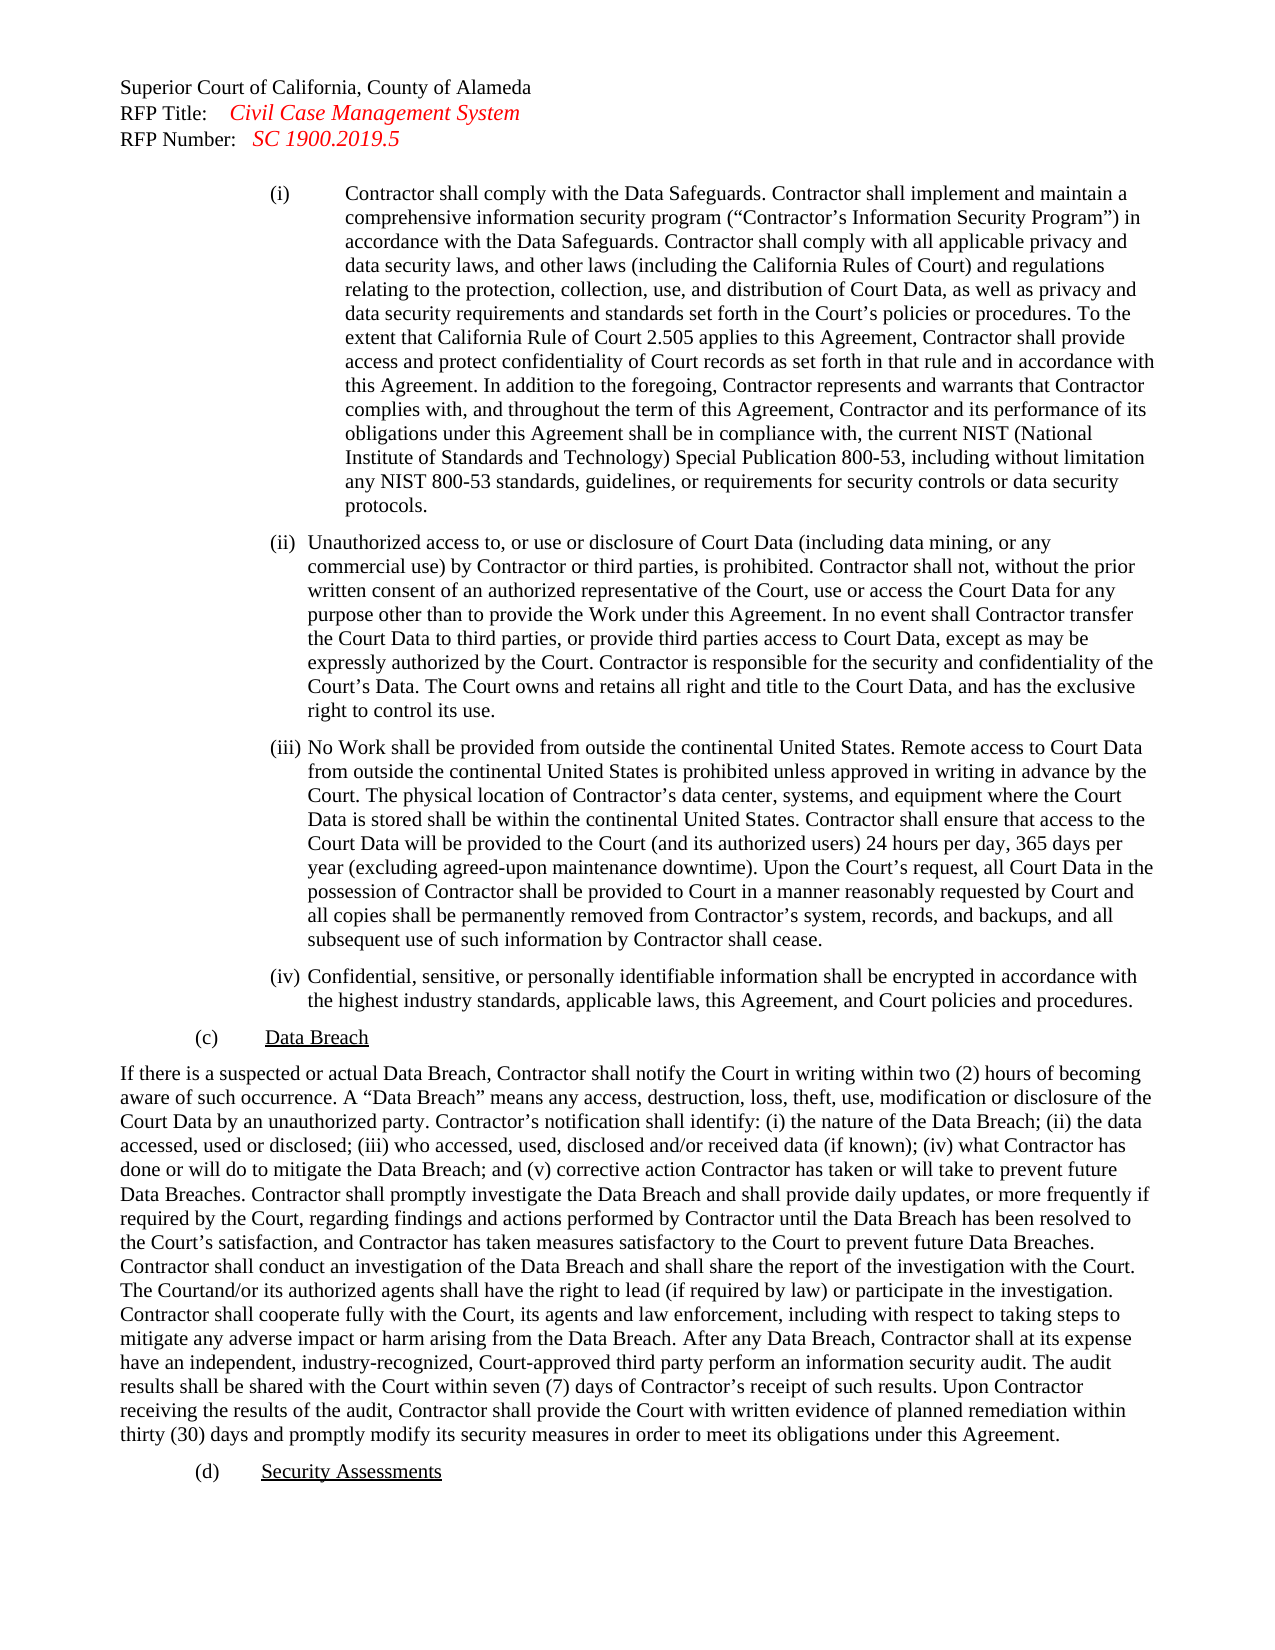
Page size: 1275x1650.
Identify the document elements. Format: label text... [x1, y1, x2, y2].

subtitle (c) Data Breach [120, 1024, 1155, 1049]
subtitle (d) Security Assessments [120, 1459, 1155, 1483]
subtitle If there is a suspected or actual Data Breach, Contractor shall notify the Court in writing within two (2) hours of becoming aware of such occurrence. A “Data Breach” means any access, destruction, loss, theft, use, modification or disclosure of the Court Data by an unauthorized party. Contractor’s notification shall identify: (i) the nature of the Data Breach; (ii) the data accessed, used or disclosed; (iii) who accessed, used, disclosed and/or received data (if known); (iv) what Contractor has done or will do to mitigate the Data Breach; and (v) corrective action Contractor has taken or will take to prevent future Data Breaches. Contractor shall promptly investigate the Data Breach and shall provide daily updates, or more frequently if required by the Court, regarding findings and actions performed by Contractor until the Data Breach has been resolved to the Court’s satisfaction, and Contractor has taken measures satisfactory to the Court to prevent future Data Breaches. Contractor shall conduct an investigation of the Data Breach and shall share the report of the investigation with the Court. The Courtand/or its authorized agents shall have the right to lead (if required by law) or participate in the investigation. Contractor shall cooperate fully with the Court, its agents and law enforcement, including with respect to taking steps to mitigate any adverse impact or harm arising from the Data Breach. After any Data Breach, Contractor shall at its expense have an independent, industry-recognized, Court-approved third party perform an information security audit. The audit results shall be shared with the Court within seven (7) days of Contractor’s receipt of such results. Upon Contractor receiving the results of the audit, Contractor shall provide the Court with written evidence of planned remediation within thirty (30) days and promptly modify its security measures in order to meet its obligations under this Agreement. [120, 1061, 1155, 1446]
subtitle No Work shall be provided from outside the continental United States. Remote access to Court Data from outside the continental United States is prohibited unless approved in writing in advance by the Court. The physical location of Contractor’s data center, systems, and equipment where the Court Data is stored shall be within the continental United States. Contractor shall ensure that access to the Court Data will be provided to the Court (and its authorized users) 24 hours per day, 365 days per year (excluding agreed-upon maintenance downtime). Upon the Court’s request, all Court Data in the possession of Contractor shall be provided to Court in a manner reasonably requested by Court and all copies shall be permanently removed from Contractor’s system, records, and backups, and all subsequent use of such information by Contractor shall cease. [270, 735, 1155, 951]
subtitle Contractor shall comply with the Data Safeguards. Contractor shall implement and maintain a comprehensive information security program (“Contractor’s Information Security Program”) in accordance with the Data Safeguards. Contractor shall comply with all applicable privacy and data security laws, and other laws (including the California Rules of Court) and regulations relating to the protection, collection, use, and distribution of Court Data, as well as privacy and data security requirements and standards set forth in the Court’s policies or procedures. To the extent that California Rule of Court 2.505 applies to this Agreement, Contractor shall provide access and protect confidentiality of Court records as set forth in that rule and in accordance with this Agreement. In addition to the foregoing, Contractor represents and warrants that Contractor complies with, and throughout the term of this Agreement, Contractor and its performance of its obligations under this Agreement shall be in compliance with, the current NIST (National Institute of Standards and Technology) Special Publication 800-53, including without limitation any NIST 800-53 standards, guidelines, or requirements for security controls or data security protocols. [270, 181, 1155, 517]
subtitle Unauthorized access to, or use or disclosure of Court Data (including data mining, or any commercial use) by Contractor or third parties, is prohibited. Contractor shall not, without the prior written consent of an authorized representative of the Court, use or access the Court Data for any purpose other than to provide the Work under this Agreement. In no event shall Contractor transfer the Court Data to third parties, or provide third parties access to Court Data, except as may be expressly authorized by the Court. Contractor is responsible for the security and confidentiality of the Court’s Data. The Court owns and retains all right and title to the Court Data, and has the exclusive right to control its use. [270, 530, 1155, 722]
subtitle Confidential, sensitive, or personally identifiable information shall be encrypted in accordance with the highest industry standards, applicable laws, this Agreement, and Court policies and procedures. [270, 964, 1155, 1012]
